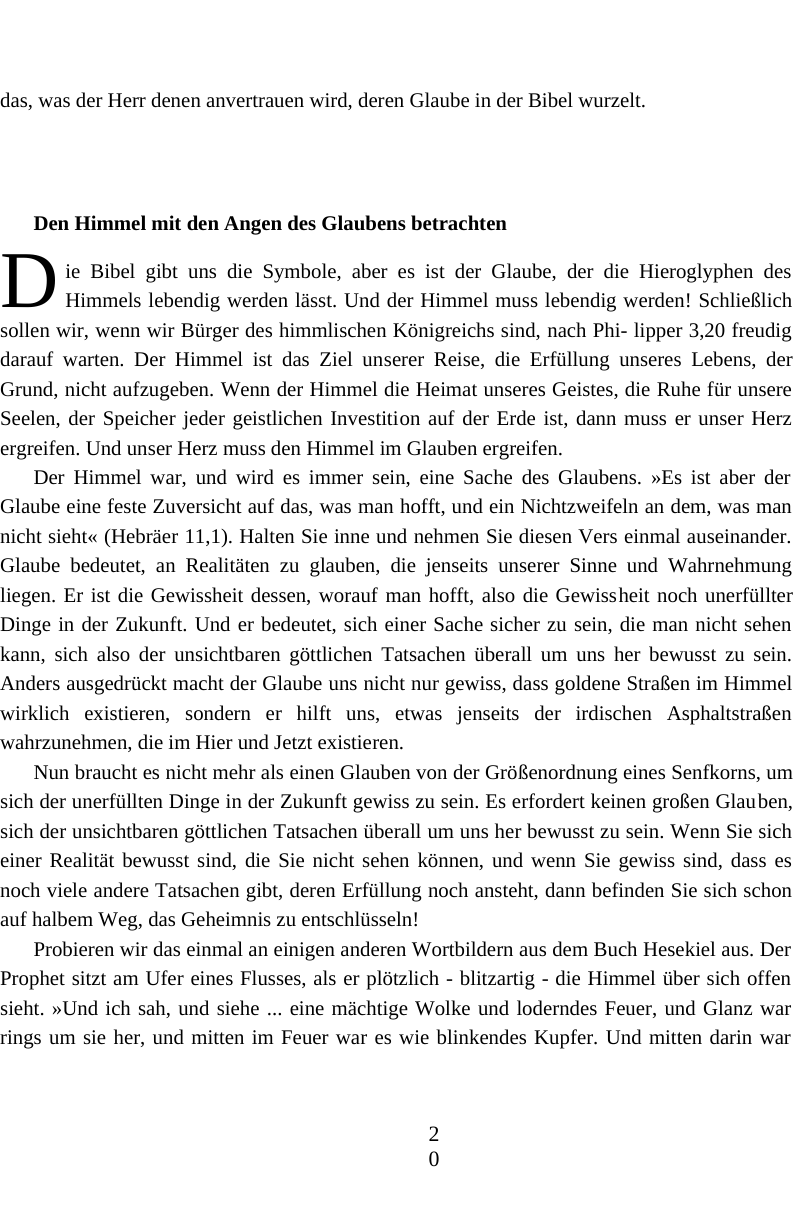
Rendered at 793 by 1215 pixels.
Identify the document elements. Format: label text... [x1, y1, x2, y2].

text ie Bibel gibt uns die Symbole, aber es ist der Glaube, der die Hieroglyphen des Himmels lebendig werden lässt. Und der Himmel muss lebendig werden! Schließlich sollen wir, wenn wir Bürger des himmlischen Königreichs sind, nach Phi- lipper 3,20 freudig darauf warten. Der Himmel ist das Ziel unserer Reise, die Erfüllung unseres Lebens, der Grund, nicht aufzugeben. Wenn der Himmel die Heimat unseres Geistes, die Ruhe für unsere Seelen, der Speicher jeder geistlichen Investition auf der Erde ist, dann muss er unser Herz ergreifen. Und unser Herz muss den Himmel im Glauben ergreifen. [0, 254, 793, 461]
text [0, 84, 793, 113]
text Nun braucht es nicht mehr als einen Glauben von der Größenordnung eines Senfkorns, um sich der unerfüllten Dinge in der Zukunft gewiss zu sein. Es erfordert keinen großen Glauben, sich der unsichtbaren göttlichen Tatsachen überall um uns her bewusst zu sein. Wenn Sie sich einer Realität bewusst sind, die Sie nicht sehen können, und wenn Sie gewiss sind, dass es noch viele andere Tatsachen gibt, deren Erfüllung noch ansteht, dann befinden Sie sich schon auf halbem Weg, das Geheimnis zu entschlüsseln! [0, 756, 793, 933]
subtitle Den Himmel mit den Angen des Glaubens betrachten [0, 214, 793, 235]
text Der Himmel war, und wird es immer sein, eine Sache des Glaubens. »Es ist aber der Glaube eine feste Zuversicht auf das, was man hofft, und ein Nichtzweifeln an dem, was man nicht sieht« (Hebräer 11,1). Halten Sie inne und nehmen Sie diesen Vers einmal auseinander. Glaube bedeutet, an Realitäten zu glauben, die jenseits unserer Sinne und Wahrnehmung liegen. Er ist die Gewissheit dessen, worauf man hofft, also die Gewissheit noch unerfüllter Dinge in der Zukunft. Und er bedeutet, sich einer Sache sicher zu sein, die man nicht sehen kann, sich also der unsichtbaren göttlichen Tatsachen überall um uns her bewusst zu sein. Anders ausgedrückt macht der Glaube uns nicht nur gewiss, dass goldene Straßen im Himmel wirklich existieren, sondern er hilft uns, etwas jenseits der irdischen Asphaltstraßen wahrzunehmen, die im Hier und Jetzt existieren. [0, 461, 793, 756]
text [0, 933, 793, 1051]
